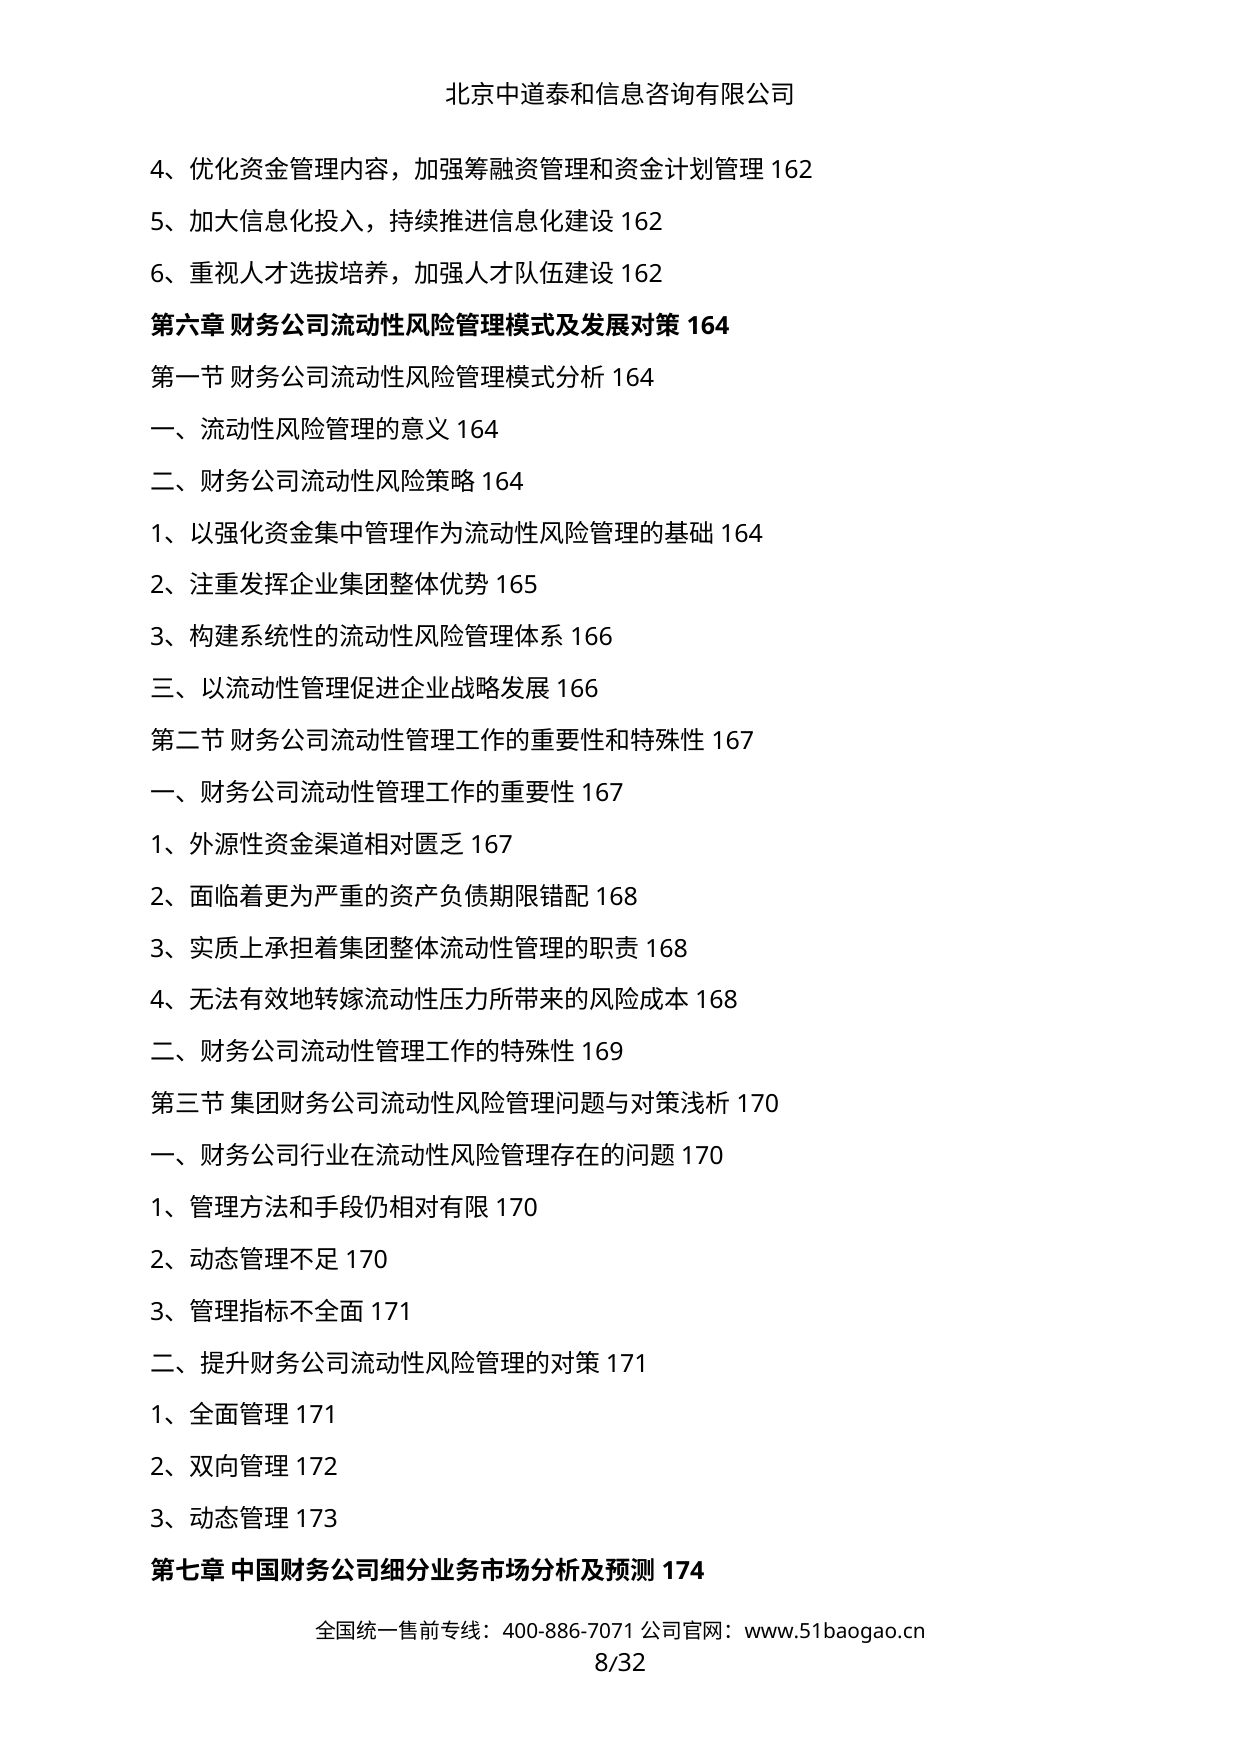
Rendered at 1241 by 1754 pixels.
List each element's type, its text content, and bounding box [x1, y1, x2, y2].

text 第六章 财务公司流动性风险管理模式及发展对策 164 [150, 306, 1090, 342]
text 3、动态管理 173 [150, 1499, 1090, 1535]
text 5、加大信息化投入，持续推进信息化建设 162 [150, 202, 1090, 238]
text 二、财务公司流动性风险策略 164 [150, 461, 1090, 497]
text 1、以强化资金集中管理作为流动性风险管理的基础 164 [150, 513, 1090, 549]
text 1、全面管理 171 [150, 1395, 1090, 1431]
text 4、无法有效地转嫁流动性压力所带来的风险成本 168 [150, 980, 1090, 1016]
text 1、管理方法和手段仍相对有限 170 [150, 1187, 1090, 1224]
text 6、重视人才选拔培养，加强人才队伍建设 162 [150, 254, 1090, 290]
text 第二节 财务公司流动性管理工作的重要性和特殊性 167 [150, 721, 1090, 757]
text 2、动态管理不足 170 [150, 1239, 1090, 1276]
text 4、优化资金管理内容，加强筹融资管理和资金计划管理 162 [150, 150, 1090, 186]
text 1、外源性资金渠道相对匮乏 167 [150, 824, 1090, 861]
text 二、财务公司流动性管理工作的特殊性 169 [150, 1032, 1090, 1068]
text 2、注重发挥企业集团整体优势 165 [150, 565, 1090, 601]
text 2、面临着更为严重的资产负债期限错配 168 [150, 876, 1090, 912]
text 三、以流动性管理促进企业战略发展 166 [150, 669, 1090, 705]
text 一、流动性风险管理的意义 164 [150, 409, 1090, 446]
text 3、构建系统性的流动性风险管理体系 166 [150, 617, 1090, 653]
text 一、财务公司行业在流动性风险管理存在的问题 170 [150, 1136, 1090, 1172]
text 2、双向管理 172 [150, 1447, 1090, 1483]
text 3、管理指标不全面 171 [150, 1291, 1090, 1327]
text 第七章 中国财务公司细分业务市场分析及预测 174 [150, 1551, 1090, 1587]
text 二、提升财务公司流动性风险管理的对策 171 [150, 1343, 1090, 1379]
text 第一节 财务公司流动性风险管理模式分析 164 [150, 357, 1090, 394]
text 一、财务公司流动性管理工作的重要性 167 [150, 772, 1090, 809]
text 第三节 集团财务公司流动性风险管理问题与对策浅析 170 [150, 1084, 1090, 1120]
text 3、实质上承担着集团整体流动性管理的职责 168 [150, 928, 1090, 964]
